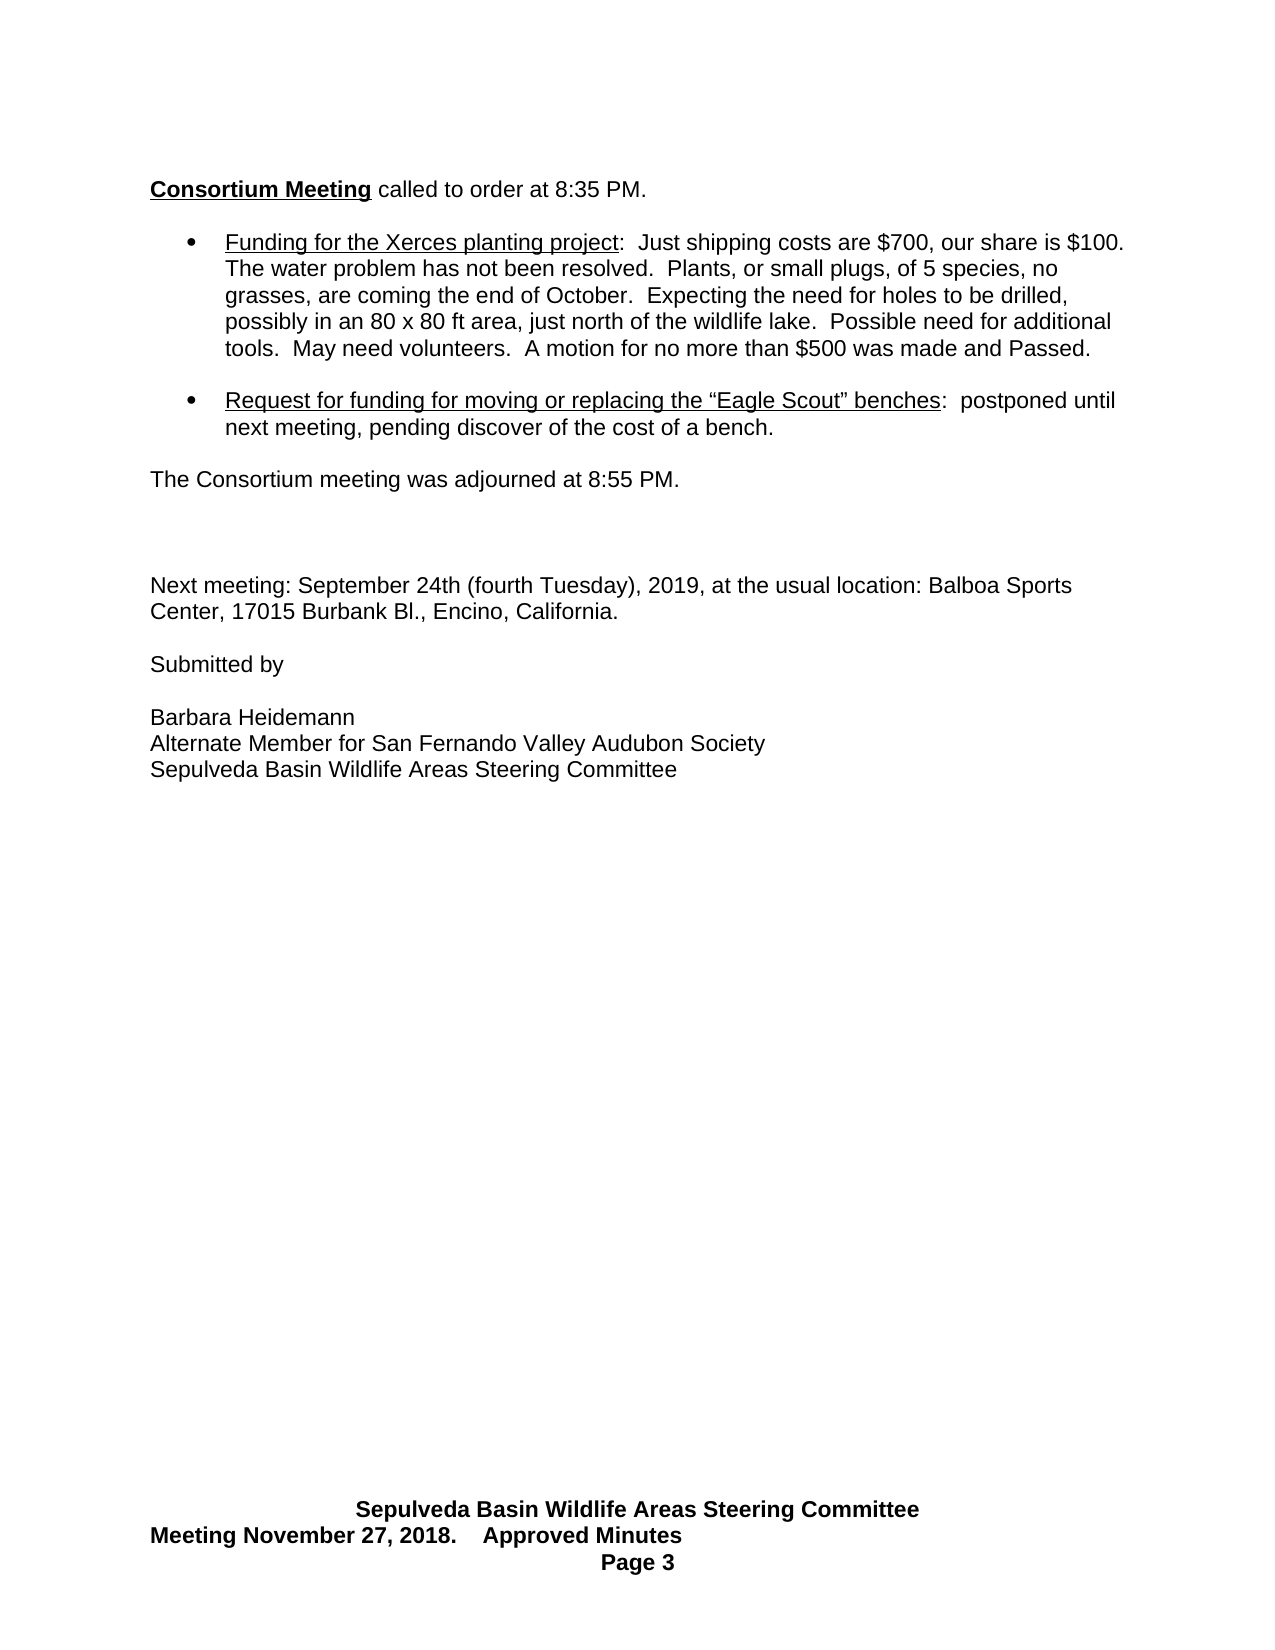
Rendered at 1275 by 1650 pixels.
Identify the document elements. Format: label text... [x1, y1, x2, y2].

text The Consortium meeting was adjourned at 8:55 PM. [150, 466, 1125, 493]
text Sepulveda Basin Wildlife Areas Steering Committee [150, 756, 1125, 782]
text Alternate Member for San Fernando Valley Audubon Society [150, 730, 1125, 756]
text Barbara Heidemann [150, 703, 1125, 730]
text Consortium Meeting called to order at 8:35 PM. [150, 176, 1125, 203]
text Submitted by [150, 651, 1125, 677]
list Funding for the Xerces planting project: Just shipping costs are $700, our share is $100. The water problem has not been resolved. Plants, or small plugs, of 5 species, no grasses, are coming the end of October. Expecting the need for holes to be drilled, possibly in an 80 x 80 ft area, just north of the wildlife lake. Possible need for additional tools. May need volunteers. A motion for no more than $500 was made and Passed. [187, 229, 1125, 361]
text Next meeting: September 24th (fourth Tuesday), 2019, at the usual location: Balboa Sports Center, 17015 Burbank Bl., Encino, California. [150, 572, 1125, 624]
list Request for funding for moving or replacing the “Eagle Scout” benches: postponed until next meeting, pending discover of the cost of a bench. [187, 387, 1125, 440]
